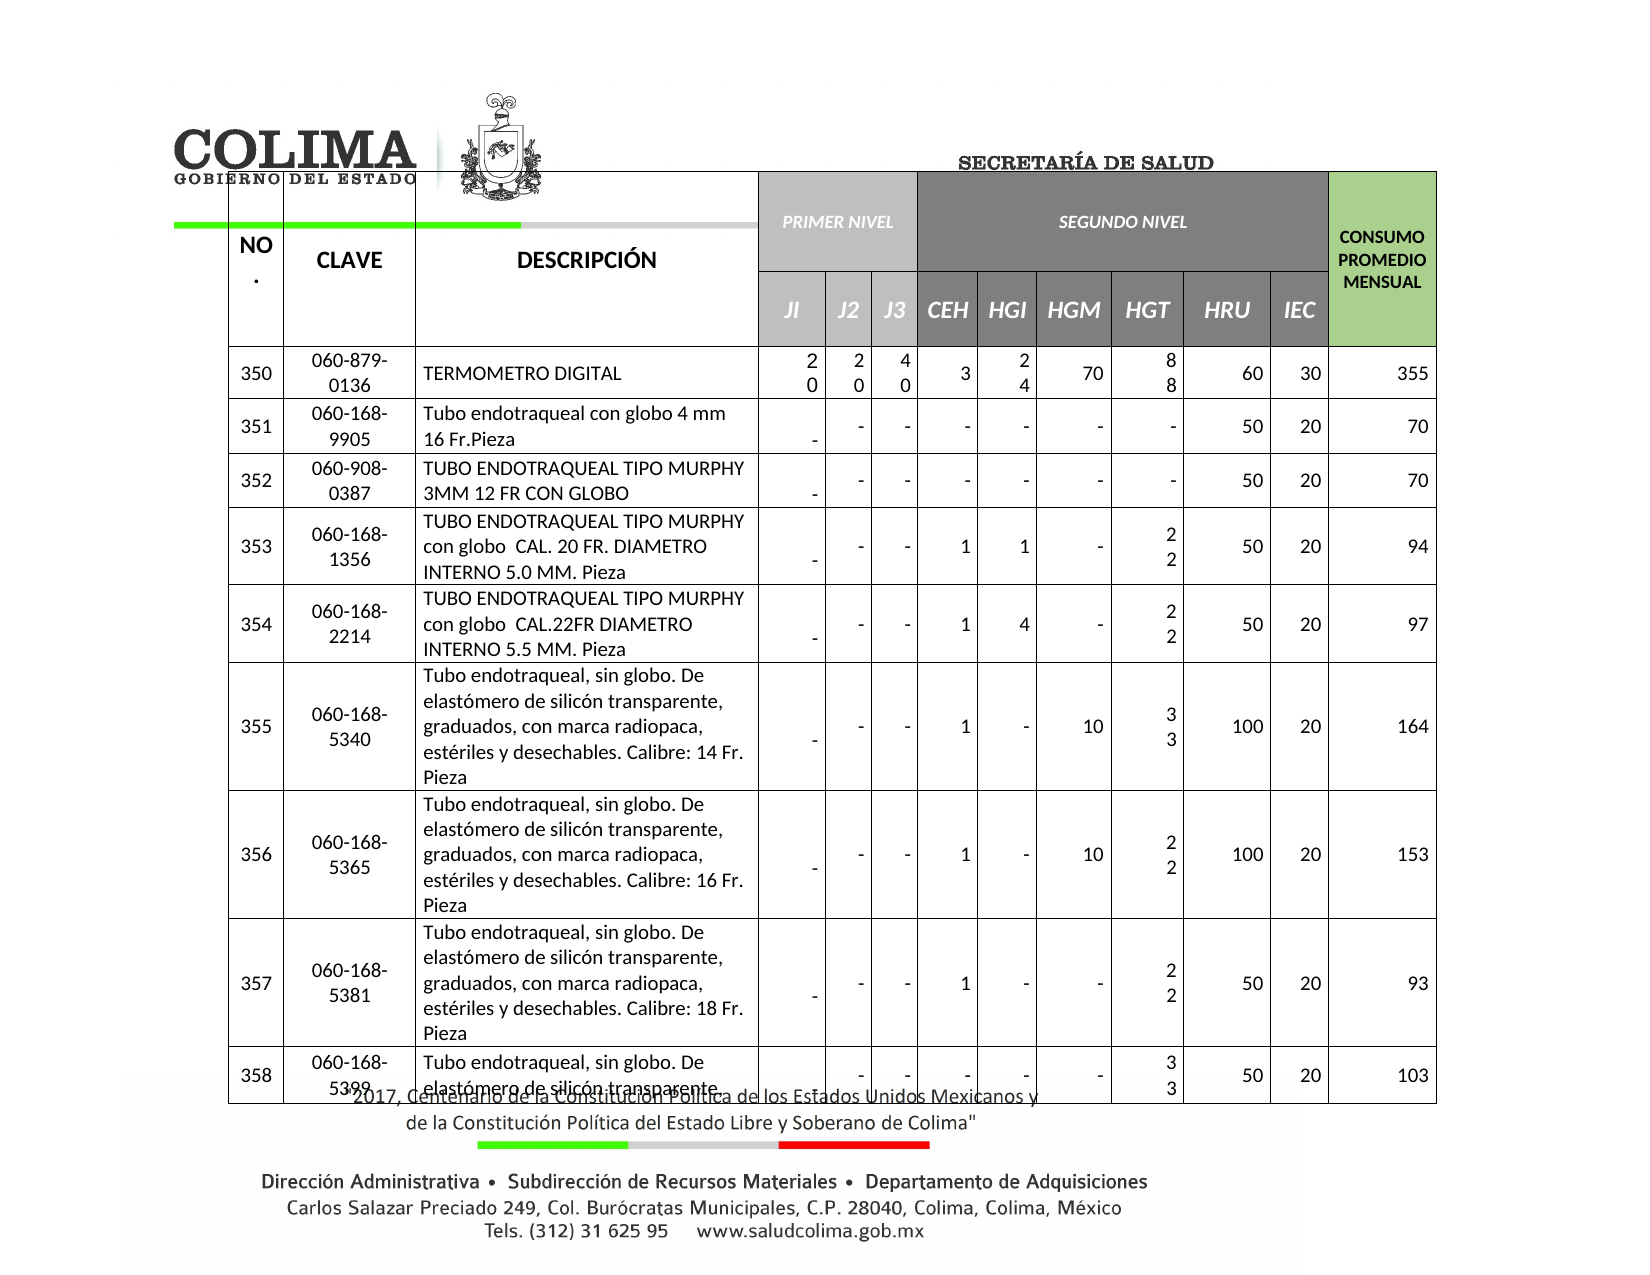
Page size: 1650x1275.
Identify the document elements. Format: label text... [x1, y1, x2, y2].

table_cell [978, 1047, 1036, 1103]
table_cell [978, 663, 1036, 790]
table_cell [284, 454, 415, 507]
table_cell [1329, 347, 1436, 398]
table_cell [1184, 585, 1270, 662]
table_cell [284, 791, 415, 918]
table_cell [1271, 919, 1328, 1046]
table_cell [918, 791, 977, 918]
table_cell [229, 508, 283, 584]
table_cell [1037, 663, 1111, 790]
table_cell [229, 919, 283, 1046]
table_cell JI [759, 272, 825, 346]
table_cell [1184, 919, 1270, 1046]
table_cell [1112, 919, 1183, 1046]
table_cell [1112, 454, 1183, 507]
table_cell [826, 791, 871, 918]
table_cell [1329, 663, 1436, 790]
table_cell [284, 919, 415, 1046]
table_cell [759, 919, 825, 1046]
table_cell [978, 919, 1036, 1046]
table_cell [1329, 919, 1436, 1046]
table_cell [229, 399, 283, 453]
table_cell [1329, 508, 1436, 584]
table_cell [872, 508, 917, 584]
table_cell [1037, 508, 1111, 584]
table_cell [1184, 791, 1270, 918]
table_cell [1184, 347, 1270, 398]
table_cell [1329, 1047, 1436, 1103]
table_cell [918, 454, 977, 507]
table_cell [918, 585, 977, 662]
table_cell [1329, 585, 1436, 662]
table_cell HGI [978, 272, 1036, 346]
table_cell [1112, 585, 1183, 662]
table_cell CEH [918, 272, 977, 346]
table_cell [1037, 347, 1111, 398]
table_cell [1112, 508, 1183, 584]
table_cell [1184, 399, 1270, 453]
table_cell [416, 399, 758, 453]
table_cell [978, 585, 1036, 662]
table_header DESCRIPCIÓN [416, 172, 758, 346]
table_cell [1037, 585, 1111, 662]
table_cell HRU [1184, 272, 1270, 346]
table_cell HGM [1037, 272, 1111, 346]
table_header CONSUMO PROMEDIO MENSUAL [1329, 172, 1436, 346]
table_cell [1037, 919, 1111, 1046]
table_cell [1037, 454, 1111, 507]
table_header SEGUNDO NIVEL [918, 172, 1328, 271]
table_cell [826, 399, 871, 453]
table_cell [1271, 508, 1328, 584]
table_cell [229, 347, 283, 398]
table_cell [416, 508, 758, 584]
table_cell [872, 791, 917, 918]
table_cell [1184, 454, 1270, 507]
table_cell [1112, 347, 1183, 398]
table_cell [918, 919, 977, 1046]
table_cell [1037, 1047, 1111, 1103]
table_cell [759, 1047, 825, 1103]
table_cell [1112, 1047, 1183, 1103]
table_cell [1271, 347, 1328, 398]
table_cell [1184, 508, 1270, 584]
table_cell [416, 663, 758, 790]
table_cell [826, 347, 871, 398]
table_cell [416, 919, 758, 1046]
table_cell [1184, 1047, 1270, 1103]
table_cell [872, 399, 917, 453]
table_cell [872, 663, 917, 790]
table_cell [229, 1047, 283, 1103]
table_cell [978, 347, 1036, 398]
table_cell J3 [872, 272, 917, 346]
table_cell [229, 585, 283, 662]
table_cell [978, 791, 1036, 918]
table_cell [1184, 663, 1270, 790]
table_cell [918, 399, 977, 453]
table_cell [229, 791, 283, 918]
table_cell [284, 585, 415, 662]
picture [120, 1071, 1303, 1275]
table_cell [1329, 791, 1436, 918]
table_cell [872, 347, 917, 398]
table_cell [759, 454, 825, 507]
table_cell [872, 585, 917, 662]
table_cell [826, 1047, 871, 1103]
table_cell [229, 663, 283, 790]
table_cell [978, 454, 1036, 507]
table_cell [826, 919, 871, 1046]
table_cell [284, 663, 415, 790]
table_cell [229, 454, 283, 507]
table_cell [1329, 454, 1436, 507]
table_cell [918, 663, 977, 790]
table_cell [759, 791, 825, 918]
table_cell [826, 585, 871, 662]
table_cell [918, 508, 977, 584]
picture [63, 7, 1326, 238]
table_header NO. [229, 172, 283, 346]
table_cell IEC [1271, 272, 1328, 346]
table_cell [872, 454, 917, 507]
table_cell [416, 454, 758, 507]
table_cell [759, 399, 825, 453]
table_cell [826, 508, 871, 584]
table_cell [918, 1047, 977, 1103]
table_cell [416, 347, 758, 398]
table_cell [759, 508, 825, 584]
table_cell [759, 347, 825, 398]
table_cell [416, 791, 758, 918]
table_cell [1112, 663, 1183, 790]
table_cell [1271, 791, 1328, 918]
table_header CLAVE [284, 172, 415, 346]
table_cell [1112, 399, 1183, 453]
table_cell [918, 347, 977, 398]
table_header PRIMER NIVEL [759, 172, 917, 271]
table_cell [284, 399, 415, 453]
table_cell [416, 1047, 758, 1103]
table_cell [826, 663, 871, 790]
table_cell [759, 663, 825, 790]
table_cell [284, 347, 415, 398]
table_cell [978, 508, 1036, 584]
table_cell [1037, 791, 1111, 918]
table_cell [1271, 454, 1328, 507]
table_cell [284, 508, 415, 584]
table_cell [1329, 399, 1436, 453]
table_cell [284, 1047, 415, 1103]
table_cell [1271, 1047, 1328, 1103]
table_cell HGT [1112, 272, 1183, 346]
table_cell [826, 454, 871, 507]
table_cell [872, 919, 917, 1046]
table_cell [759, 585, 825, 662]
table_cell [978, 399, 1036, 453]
table_cell J2 [826, 272, 871, 346]
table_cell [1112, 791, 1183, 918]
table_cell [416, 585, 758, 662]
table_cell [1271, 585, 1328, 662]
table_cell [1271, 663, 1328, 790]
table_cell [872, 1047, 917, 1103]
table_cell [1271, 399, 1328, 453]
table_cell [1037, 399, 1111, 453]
